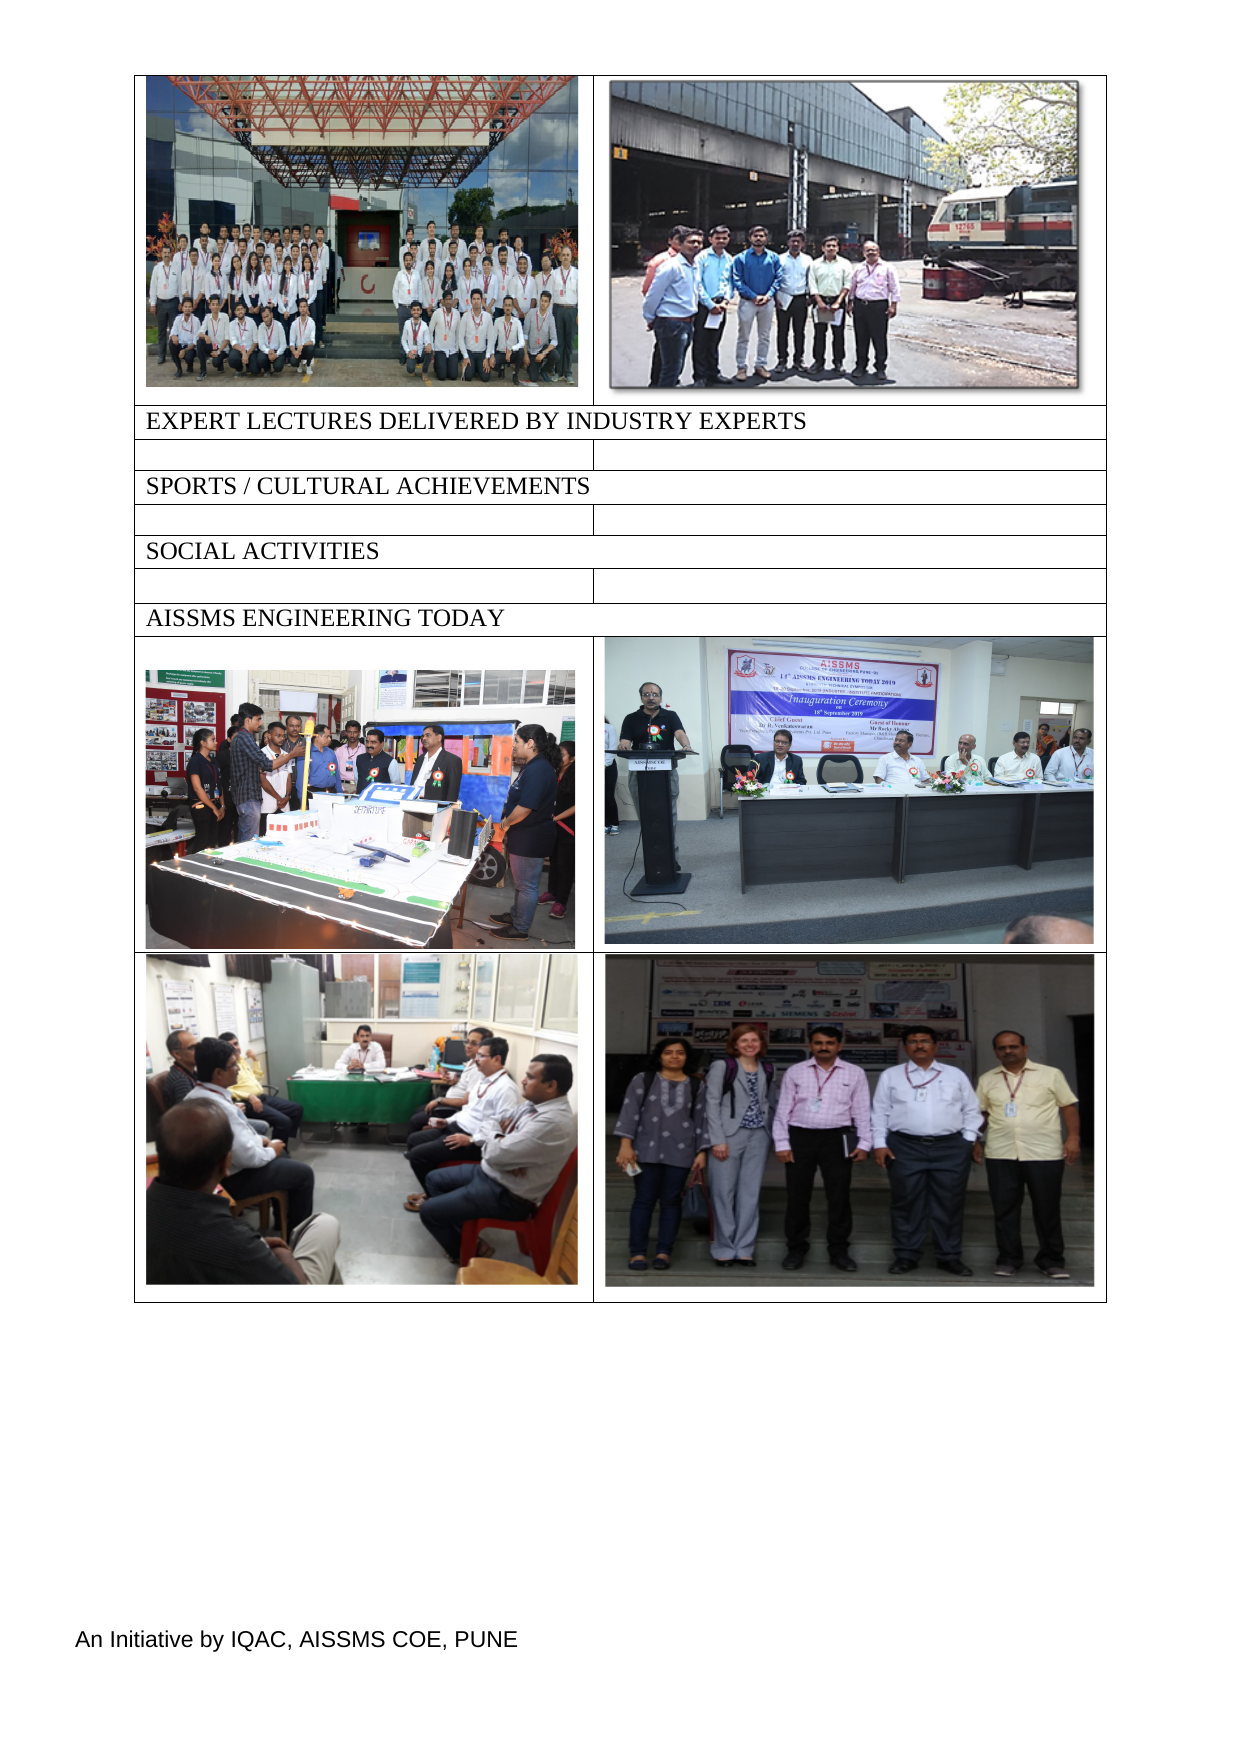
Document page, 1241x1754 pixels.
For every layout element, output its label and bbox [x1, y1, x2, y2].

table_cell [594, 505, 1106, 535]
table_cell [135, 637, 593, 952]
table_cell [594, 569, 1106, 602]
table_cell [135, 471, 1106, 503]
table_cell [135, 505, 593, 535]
picture [604, 76, 1091, 401]
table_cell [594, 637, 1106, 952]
picture [145, 76, 579, 389]
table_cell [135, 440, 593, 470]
picture [604, 637, 1094, 944]
picture [145, 953, 579, 1286]
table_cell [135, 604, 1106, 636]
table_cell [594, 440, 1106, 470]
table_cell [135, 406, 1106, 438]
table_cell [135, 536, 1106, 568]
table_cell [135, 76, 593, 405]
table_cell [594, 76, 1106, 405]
picture [604, 953, 1096, 1288]
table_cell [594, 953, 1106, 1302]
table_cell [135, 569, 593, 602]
picture [145, 670, 576, 949]
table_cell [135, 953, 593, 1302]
